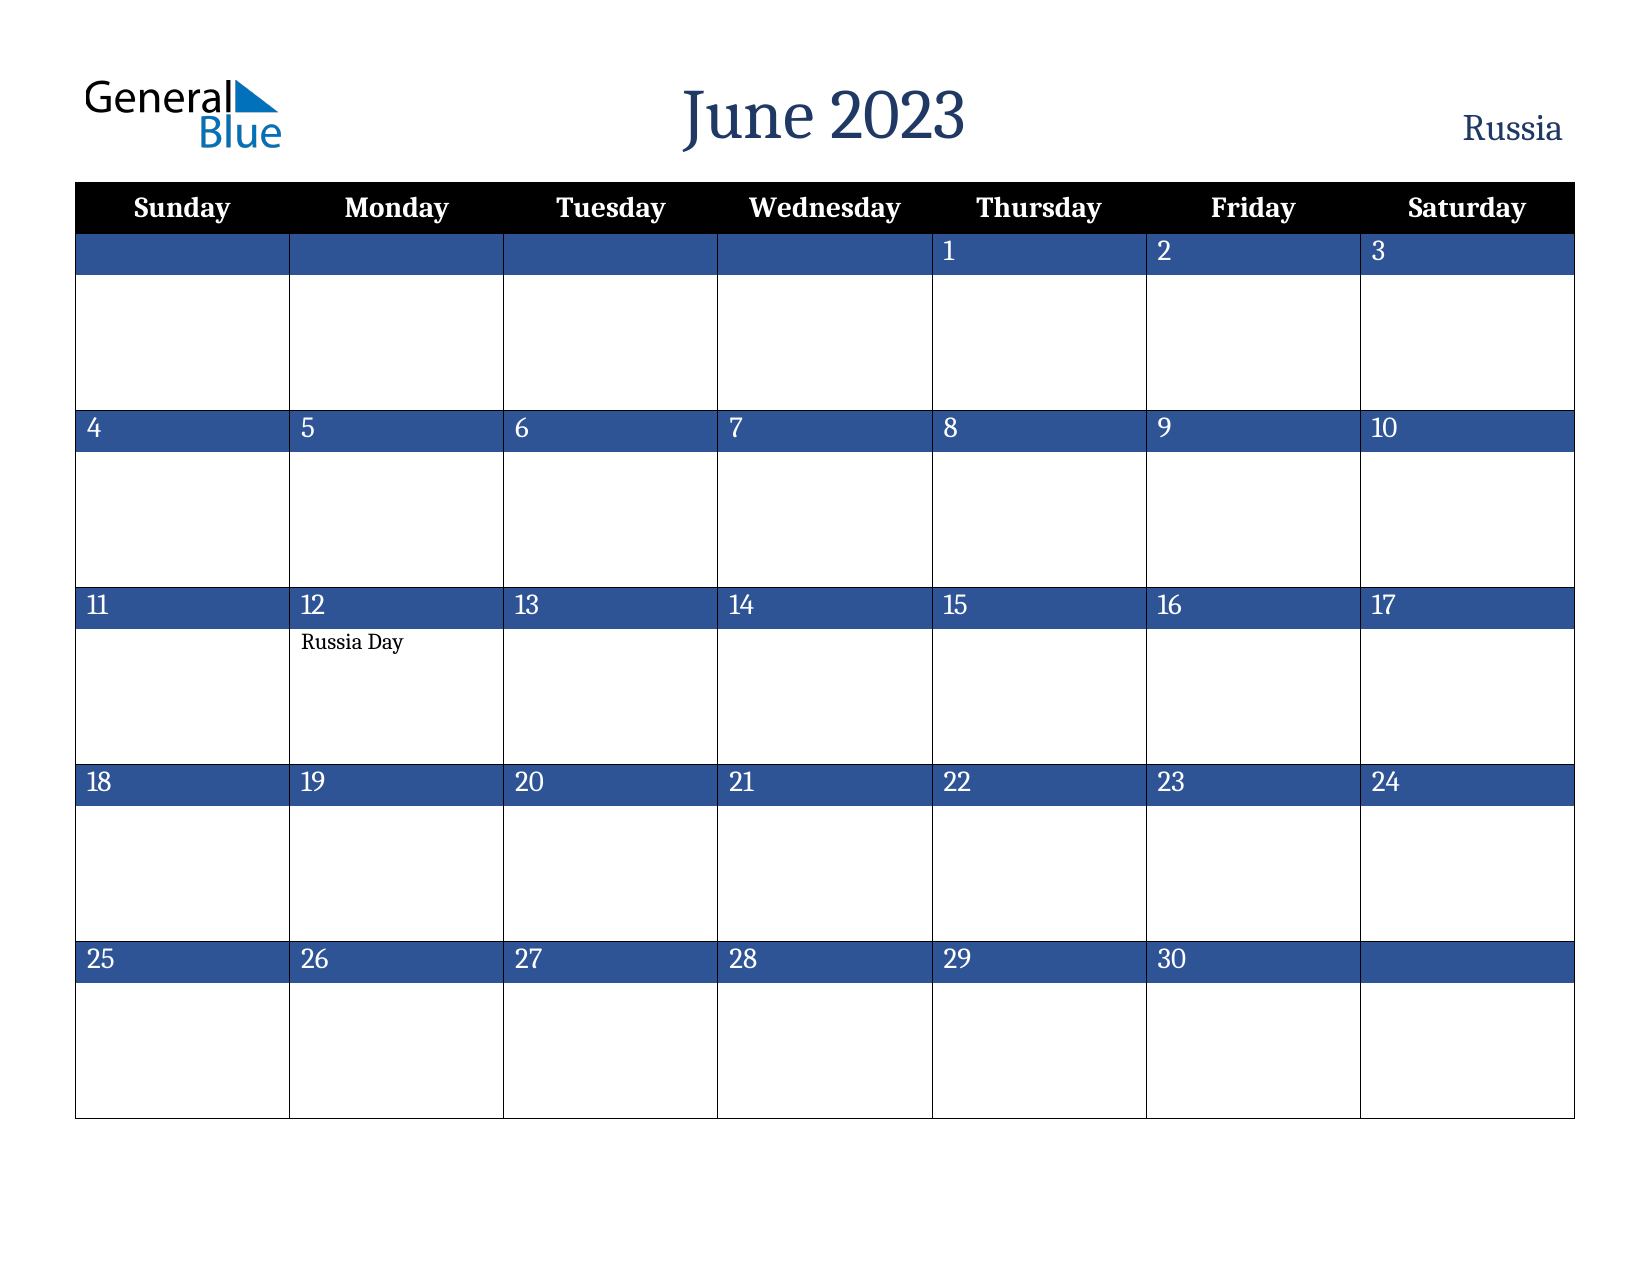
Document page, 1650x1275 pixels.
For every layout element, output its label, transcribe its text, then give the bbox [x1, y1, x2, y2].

table_cell [1361, 942, 1574, 983]
table_cell 22 [933, 765, 1146, 806]
table_cell [504, 983, 717, 1118]
table_cell 28 [718, 942, 932, 983]
table_cell Saturday [1361, 183, 1574, 233]
table_cell [504, 234, 717, 275]
table_cell [933, 806, 1146, 941]
picture [86, 80, 281, 148]
table_cell [1147, 629, 1360, 764]
table_cell [1147, 806, 1360, 941]
table_cell 25 [76, 942, 289, 983]
table_cell Thursday [933, 183, 1146, 233]
table_cell Sunday [76, 183, 289, 233]
table_cell 11 [76, 588, 289, 629]
table_cell 14 [718, 588, 932, 629]
table_cell [290, 452, 503, 587]
table_cell [76, 275, 289, 410]
table_cell [933, 452, 1146, 587]
table_cell 6 [504, 411, 717, 452]
table_cell [76, 983, 289, 1118]
table_cell [1147, 275, 1360, 410]
table_cell [504, 629, 717, 764]
table_cell [1361, 275, 1574, 410]
table_cell [76, 629, 289, 764]
table_cell [290, 806, 503, 941]
table_cell Tuesday [504, 183, 717, 233]
table_cell [933, 983, 1146, 1118]
table_cell [290, 275, 503, 410]
table_cell Wednesday [718, 183, 932, 233]
table_cell [290, 234, 503, 275]
table_cell [718, 234, 932, 275]
table_cell [504, 275, 717, 410]
table_cell [718, 275, 932, 410]
table_cell [1361, 983, 1574, 1118]
table_cell 8 [933, 411, 1146, 452]
table_cell [718, 629, 932, 764]
table_cell 12 [290, 588, 503, 629]
table_cell 20 [504, 765, 717, 806]
table_cell 21 [718, 765, 932, 806]
table_cell [718, 452, 932, 587]
table_cell 5 [290, 411, 503, 452]
table_cell Russia Day [290, 629, 503, 764]
table_cell Friday [1147, 183, 1360, 233]
table_cell [933, 275, 1146, 410]
table_cell [290, 983, 503, 1118]
table_cell [504, 806, 717, 941]
table_cell 1 [933, 234, 1146, 275]
table_cell 19 [290, 765, 503, 806]
table_cell [504, 452, 717, 587]
table_cell 13 [504, 588, 717, 629]
table_cell [1361, 452, 1574, 587]
table_cell 16 [1147, 588, 1360, 629]
table_cell 10 [1361, 411, 1574, 452]
table_cell [1361, 629, 1574, 764]
table_cell 15 [933, 588, 1146, 629]
table_cell 4 [76, 411, 289, 452]
table_header [76, 75, 503, 182]
table_cell 17 [1361, 588, 1574, 629]
table_cell 3 [1361, 234, 1574, 275]
table_cell 2 [1147, 234, 1360, 275]
table_cell [933, 629, 1146, 764]
table_cell 26 [290, 942, 503, 983]
table_cell [76, 806, 289, 941]
table_cell [1361, 806, 1574, 941]
table_cell 23 [1147, 765, 1360, 806]
table_cell 9 [1147, 411, 1360, 452]
table_cell [76, 452, 289, 587]
table_cell [718, 983, 932, 1118]
table_cell Monday [290, 183, 503, 233]
table_cell [718, 806, 932, 941]
table_cell 24 [1361, 765, 1574, 806]
table_cell 18 [76, 765, 289, 806]
table_cell 27 [504, 942, 717, 983]
table_cell 30 [1147, 942, 1360, 983]
table_cell 7 [718, 411, 932, 452]
table_header June 2023 [504, 75, 1146, 182]
table_cell [1147, 983, 1360, 1118]
table_cell 29 [933, 942, 1146, 983]
table_cell [1147, 452, 1360, 587]
table_header Russia [1146, 75, 1574, 182]
table_cell [76, 234, 289, 275]
